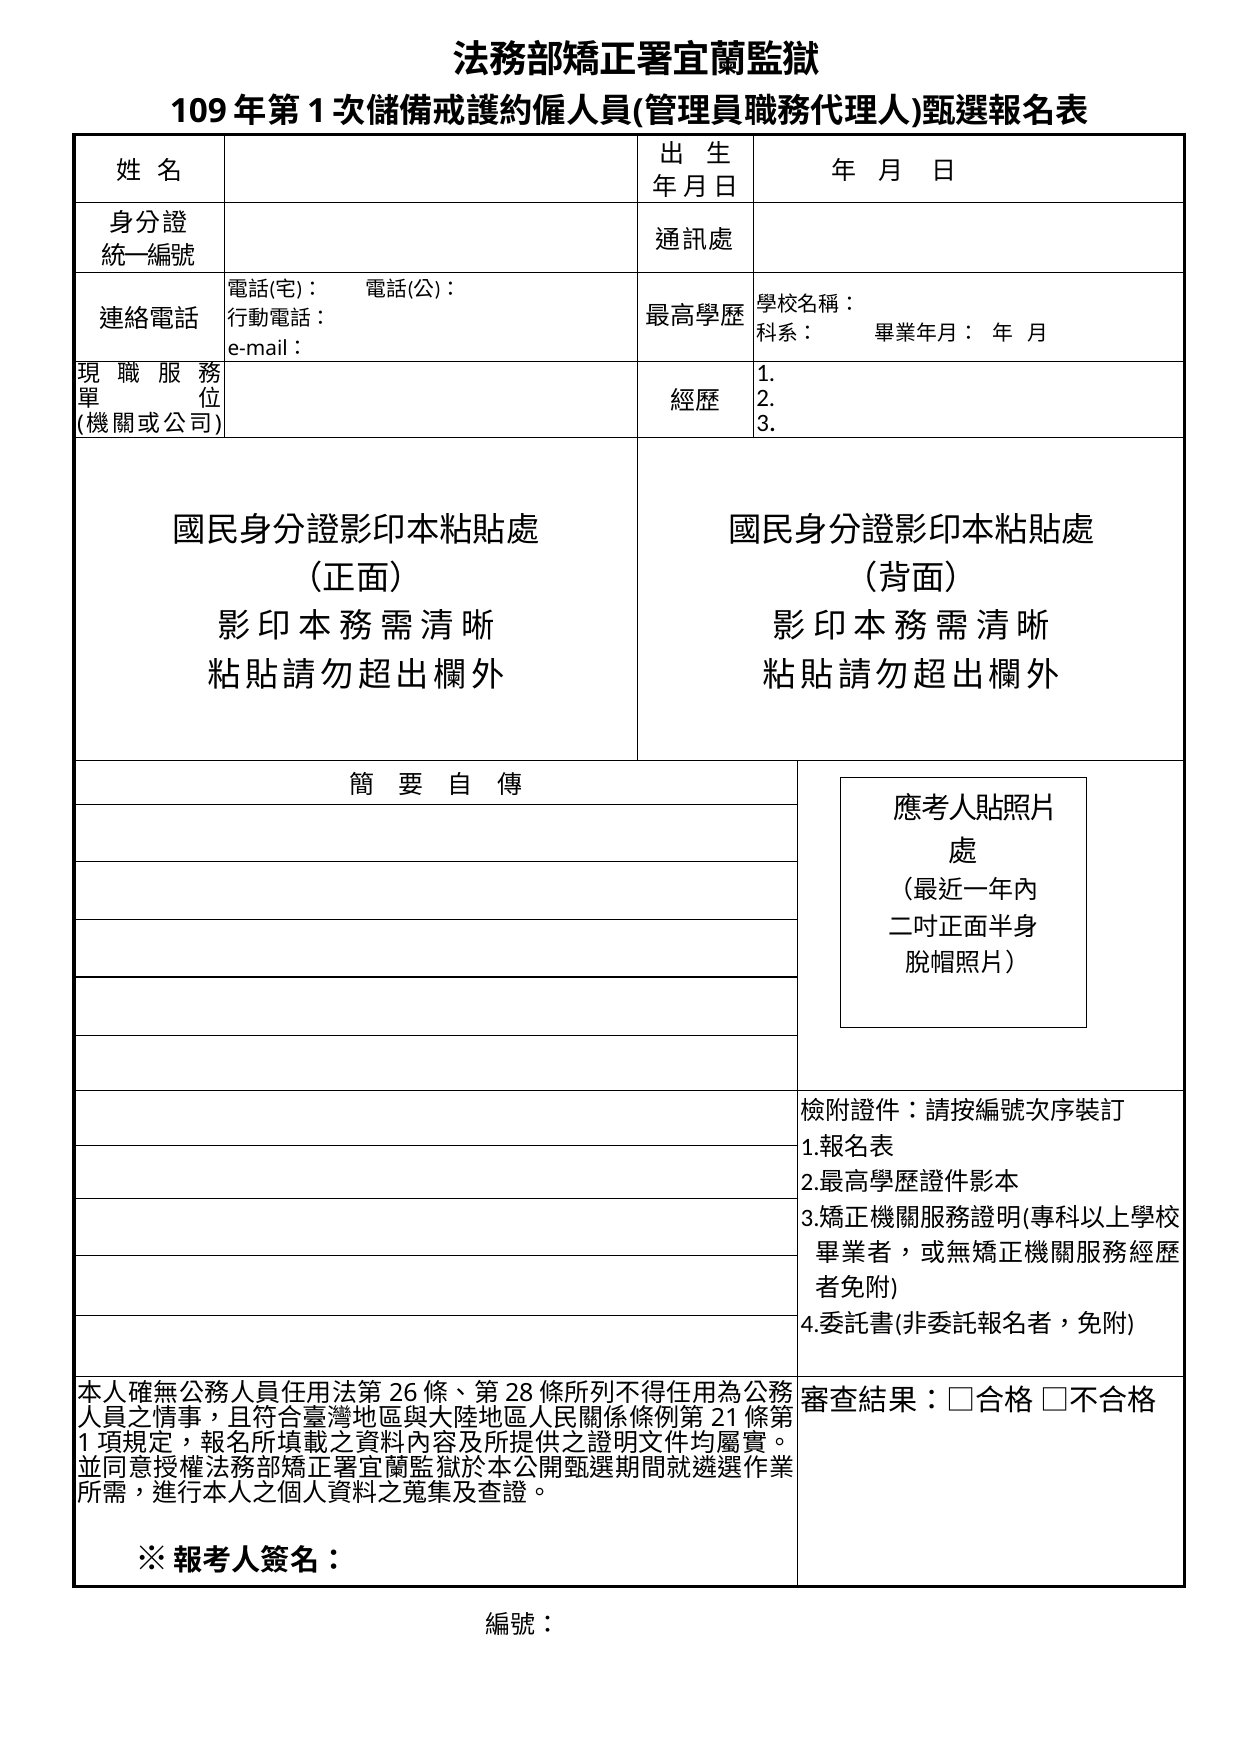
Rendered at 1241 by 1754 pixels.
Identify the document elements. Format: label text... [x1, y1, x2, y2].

table_cell [225, 136, 637, 202]
table_cell 學校名稱： 科系： 畢業年月： 年 月 [754, 273, 1183, 361]
table_cell 1. 2. 3. [754, 362, 1183, 437]
table_cell 姓 名 [76, 136, 224, 202]
table_cell [76, 978, 797, 1034]
table_cell [754, 203, 1183, 272]
table_cell [225, 203, 637, 272]
table_cell 經歷 [638, 362, 753, 437]
table_cell 最高學歷 [638, 273, 753, 361]
table_cell [76, 862, 797, 919]
table_cell 簡 要 自 傳 [76, 761, 797, 804]
table_header 法務部矯正署宜蘭監獄 109年第1次儲備戒護約僱人員(管理員職務代理人)甄選報名表 [74, 33, 1184, 132]
table_cell [76, 1091, 797, 1145]
table_cell [225, 362, 637, 437]
table_cell [76, 1199, 797, 1255]
table_cell 連絡電話 [76, 273, 224, 361]
table_cell [76, 920, 797, 976]
table_cell 通 訊 處 [638, 203, 753, 272]
table_cell [76, 805, 797, 861]
table_cell 現職服務 單位 (機關或公司) [76, 362, 224, 437]
table_cell 檢附證件：請按編號次序裝訂 1.報名表 2.最高學歷證件影本 3.矯正機關服務證明(專科以上學校畢業者，或無矯正機關服務經歷者免附) 4.委託書(非委託報名者，免附) [798, 1091, 1183, 1376]
table_cell 國民身分證影印本粘貼處 （背面） 影 印 本 務 需 清 晰 粘貼請勿超出欄外 [638, 438, 1183, 760]
table_cell 審查結果：□合格 □不合格 [798, 1377, 1183, 1585]
table_cell [76, 1146, 797, 1198]
table_cell 身 分 證 統一編號 [76, 203, 224, 272]
table_cell 電話(宅)： 電話(公)： 行動電話： e-mail： [225, 273, 637, 361]
table_cell [798, 761, 1183, 1090]
table_cell 年 月 日 [754, 136, 1183, 202]
text 編號： [89, 1588, 1137, 1642]
table_cell [76, 1036, 797, 1090]
table_cell 出 生 年 月 日 [638, 136, 753, 202]
table_cell 國民身分證影印本粘貼處 （正面） 影 印 本 務 需 清 晰 粘貼請勿超出欄外 [76, 438, 637, 760]
table_cell [76, 1316, 797, 1376]
table_cell [76, 1256, 797, 1315]
table_cell 本人確無公務人員任用法第26條、第28條所列不得任用為公務人員之情事，且符合臺灣地區與大陸地區人民關係條例第21條第1項規定，報名所填載之資料內容及所提供之證明文件均屬實。並同意授權法務部矯正署宜蘭監獄於本公開甄選期間就遴選作業所需，進行本人之個人資料之蒐集及查證。 ※報考人簽名： [76, 1377, 797, 1585]
